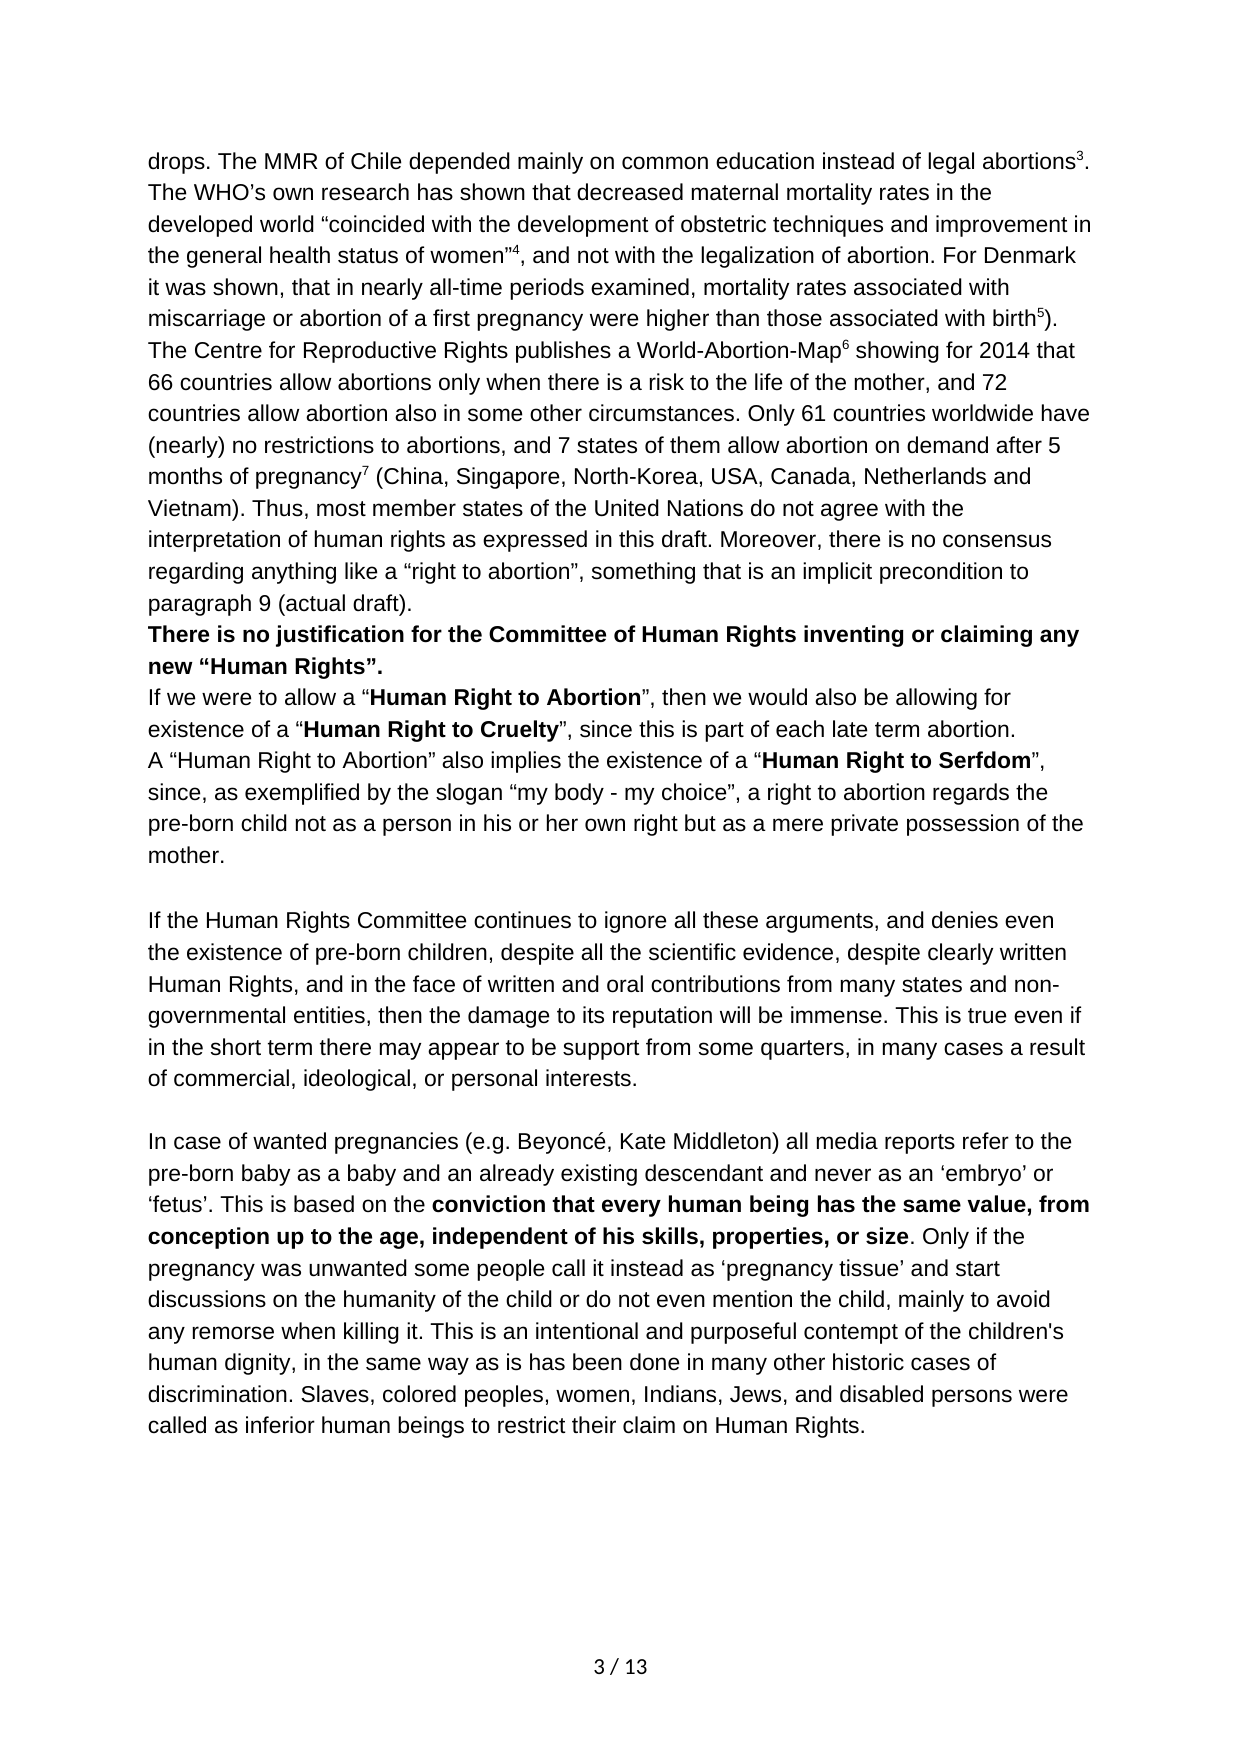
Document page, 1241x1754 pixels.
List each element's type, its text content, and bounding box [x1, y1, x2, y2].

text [148, 148, 1093, 332]
text If the Human Rights Committee continues to ignore all these arguments, and denies even the existence of pre-born children, despite all the scientific evidence, despite clearly written Human Rights, and in the face of written and oral contributions from many states and non-governmental entities, then the damage to its reputation will be immense. This is true even if in the short term there may appear to be support from some quarters, in many cases a result of commercial, ideological, or personal interests. [148, 907, 1093, 1092]
text In case of wanted pregnancies (e.g. Beyoncé, Kate Middleton) all media reports refer to the pre-born baby as a baby and an already existing descendant and never as an ‘embryo’ or ‘fetus’. This is based on the conviction that every human being has the same value, from conception up to the age, independent of his skills, properties, or size. Only if the pregnancy was unwanted some people call it instead as ‘pregnancy tissue’ and start discussions on the humanity of the child or do not even mention the child, mainly to avoid any remorse when killing it. This is an intentional and purposeful contempt of the children's human dignity, in the same way as is has been done in many other historic cases of discrimination. Slaves, colored peoples, women, Indians, Jews, and disabled persons were called as inferior human beings to restrict their claim on Human Rights. [148, 1128, 1093, 1439]
text There is no justification for the Committee of Human Rights inventing or claiming any new “Human Rights”. If we were to allow a “Human Right to Abortion”, then we would also be allowing for existence of a “Human Right to Cruelty”, since this is part of each late term abortion. A “Human Right to Abortion” also implies the existence of a “Human Right to Serfdom”, since, as exemplified by the slogan “my body - my choice”, a right to abortion regards the pre-born child not as a person in his or her own right but as a mere private possession of the mother. [148, 621, 1093, 902]
text The Centre for Reproductive Rights publishes a World-Abortion-Map showing for 2014 that 66 countries allow abortions only when there is a risk to the life of the mother, and 72 countries allow abortion also in some other circumstances. Only 61 countries worldwide have (nearly) no restrictions to abortions, and 7 states of them allow abortion on demand after 5 months of pregnancy (China, Singapore, North-Korea, USA, Canada, Netherlands and Vietnam). Thus, most member states of the United Nations do not agree with the interpretation of human rights as expressed in this draft. Moreover, there is no consensus regarding anything like a “right to abortion”, something that is an implicit precondition to paragraph 9 (actual draft). [148, 337, 1093, 616]
